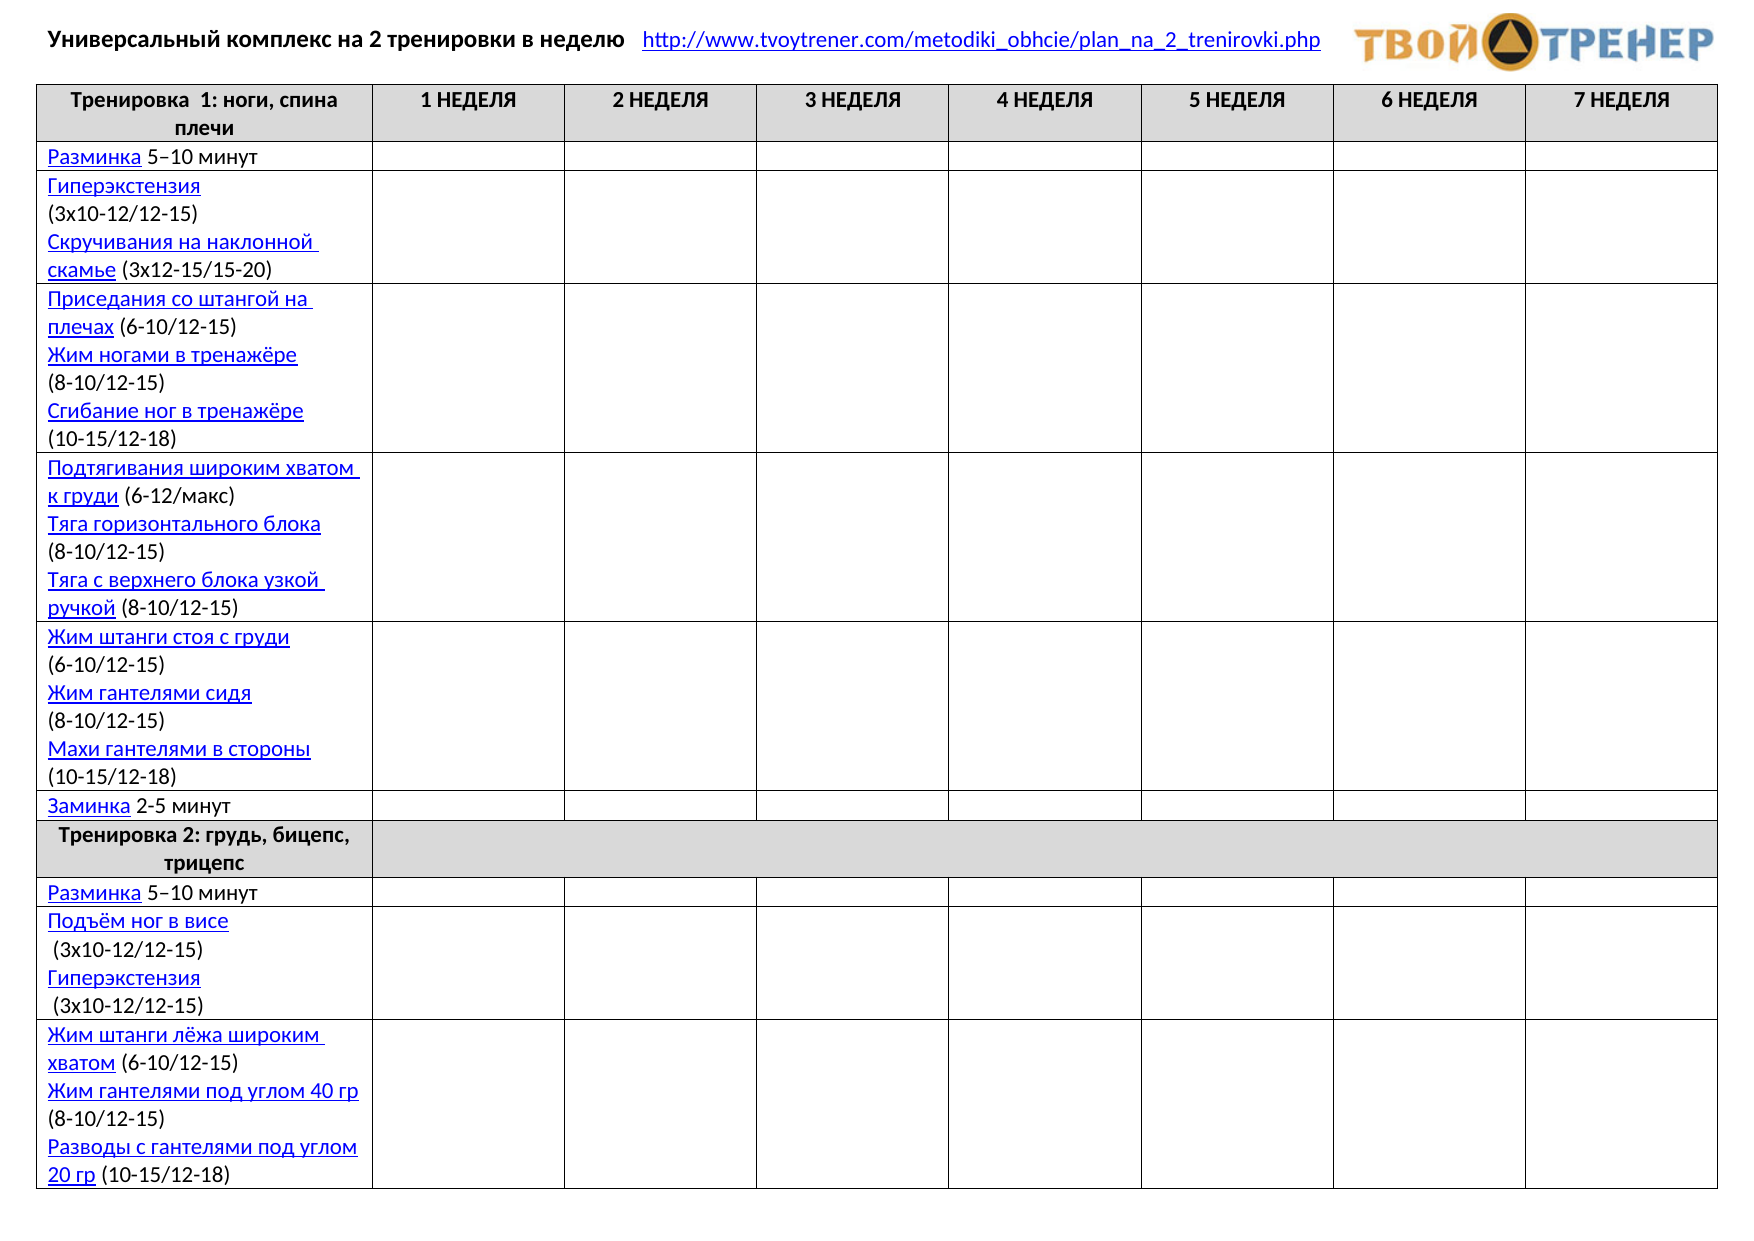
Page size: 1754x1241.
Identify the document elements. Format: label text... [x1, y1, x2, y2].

table_cell [565, 142, 756, 170]
table_cell Разминка 5–10 минут [37, 878, 372, 906]
table_cell [949, 284, 1141, 452]
table_header 5 НЕДЕЛЯ [1142, 85, 1333, 141]
table_cell [1334, 142, 1525, 170]
table_header 1 НЕДЕЛЯ [373, 85, 564, 141]
table_cell [1142, 907, 1333, 1019]
table_cell [1334, 878, 1525, 906]
table_cell [1526, 142, 1717, 170]
table_cell [1142, 1020, 1333, 1188]
table_cell Приседания со штангой на плечах (6-10/12-15) Жим ногами в тренажёре (8-10/12-15) Сгибание ног в тренажёре (10-15/12-18) [37, 284, 372, 452]
table_cell [757, 453, 948, 621]
table_cell [949, 791, 1141, 819]
table_cell [1334, 1020, 1525, 1188]
table_header 3 НЕДЕЛЯ [757, 85, 948, 141]
table_cell [949, 622, 1141, 790]
table_cell [1142, 622, 1333, 790]
table_cell [1334, 284, 1525, 452]
table_cell Жим штанги стоя с груди (6-10/12-15) Жим гантелями сидя (8-10/12-15) Махи гантелями в стороны (10-15/12-18) [37, 622, 372, 790]
table_cell [373, 453, 564, 621]
table_cell [565, 791, 756, 819]
table_header Тренировка 1: ноги, спина плечи [37, 85, 372, 141]
table_cell [1142, 142, 1333, 170]
table_cell [1334, 907, 1525, 1019]
table_header 2 НЕДЕЛЯ [565, 85, 756, 141]
table_cell Разминка 5–10 минут [37, 142, 372, 170]
table_cell [565, 1020, 756, 1188]
table_cell [1142, 453, 1333, 621]
table_cell [373, 878, 564, 906]
table_cell [1142, 878, 1333, 906]
table_cell [1334, 791, 1525, 819]
table_cell [1526, 284, 1717, 452]
table_cell Подтягивания широким хватом к груди (6-12/макс) Тяга горизонтального блока (8-10/12-15) Тяга с верхнего блока узкой ручкой (8-10/12-15) [37, 453, 372, 621]
table_cell Подъём ног в висе (3х10-12/12-15) Гиперэкстензия (3х10-12/12-15) [37, 907, 372, 1019]
table_cell [373, 1020, 564, 1188]
table_cell Тренировка 2: грудь, бицепс, трицепс [37, 821, 372, 877]
table_cell [565, 171, 756, 283]
table_cell [1334, 453, 1525, 621]
table_cell [757, 622, 948, 790]
table_cell [373, 907, 564, 1019]
table_cell [1142, 284, 1333, 452]
table_cell [1334, 171, 1525, 283]
table_cell [1526, 1020, 1717, 1188]
table_header 6 НЕДЕЛЯ [1334, 85, 1525, 141]
table_cell Жим штанги лёжа широким хватом (6-10/12-15) Жим гантелями под углом 40 гр (8-10/12-15) Разводы с гантелями под углом 20 гр (10-15/12-18) [37, 1020, 372, 1188]
picture [1352, 13, 1715, 72]
table_cell [949, 1020, 1141, 1188]
table_cell [1526, 171, 1717, 283]
table_cell [565, 622, 756, 790]
table_cell [373, 142, 564, 170]
table_cell [1334, 622, 1525, 790]
table_cell [757, 142, 948, 170]
table_cell [757, 878, 948, 906]
table_cell [373, 171, 564, 283]
table_cell [949, 453, 1141, 621]
table_cell [565, 453, 756, 621]
subtitle Универсальный комплекс на 2 тренировки в неделю http://www.tvoytrener.com/metodiki_obhcie/plan_na_2_trenirovki.php [47, 24, 1352, 54]
table_cell [565, 907, 756, 1019]
table_cell [1142, 171, 1333, 283]
table_cell [1142, 791, 1333, 819]
table_header 7 НЕДЕЛЯ [1526, 85, 1717, 141]
table_cell [565, 878, 756, 906]
table_cell [949, 142, 1141, 170]
table_cell [1526, 791, 1717, 819]
table_header 4 НЕДЕЛЯ [949, 85, 1141, 141]
table_cell [757, 284, 948, 452]
table_cell [1526, 907, 1717, 1019]
table_cell [757, 907, 948, 1019]
table_cell [1526, 453, 1717, 621]
table_cell [949, 171, 1141, 283]
table_cell [565, 284, 756, 452]
table_cell [757, 1020, 948, 1188]
table_cell [757, 171, 948, 283]
table_cell [1526, 622, 1717, 790]
table_cell [373, 821, 1717, 877]
table_cell [1526, 878, 1717, 906]
table_cell [373, 791, 564, 819]
table_cell [949, 878, 1141, 906]
table_cell Гиперэкстензия (3х10-12/12-15) Скручивания на наклонной скамье (3х12-15/15-20) [37, 171, 372, 283]
table_cell Заминка 2-5 минут [37, 791, 372, 819]
table_cell [373, 622, 564, 790]
table_cell [757, 791, 948, 819]
table_cell [373, 284, 564, 452]
table_cell [949, 907, 1141, 1019]
